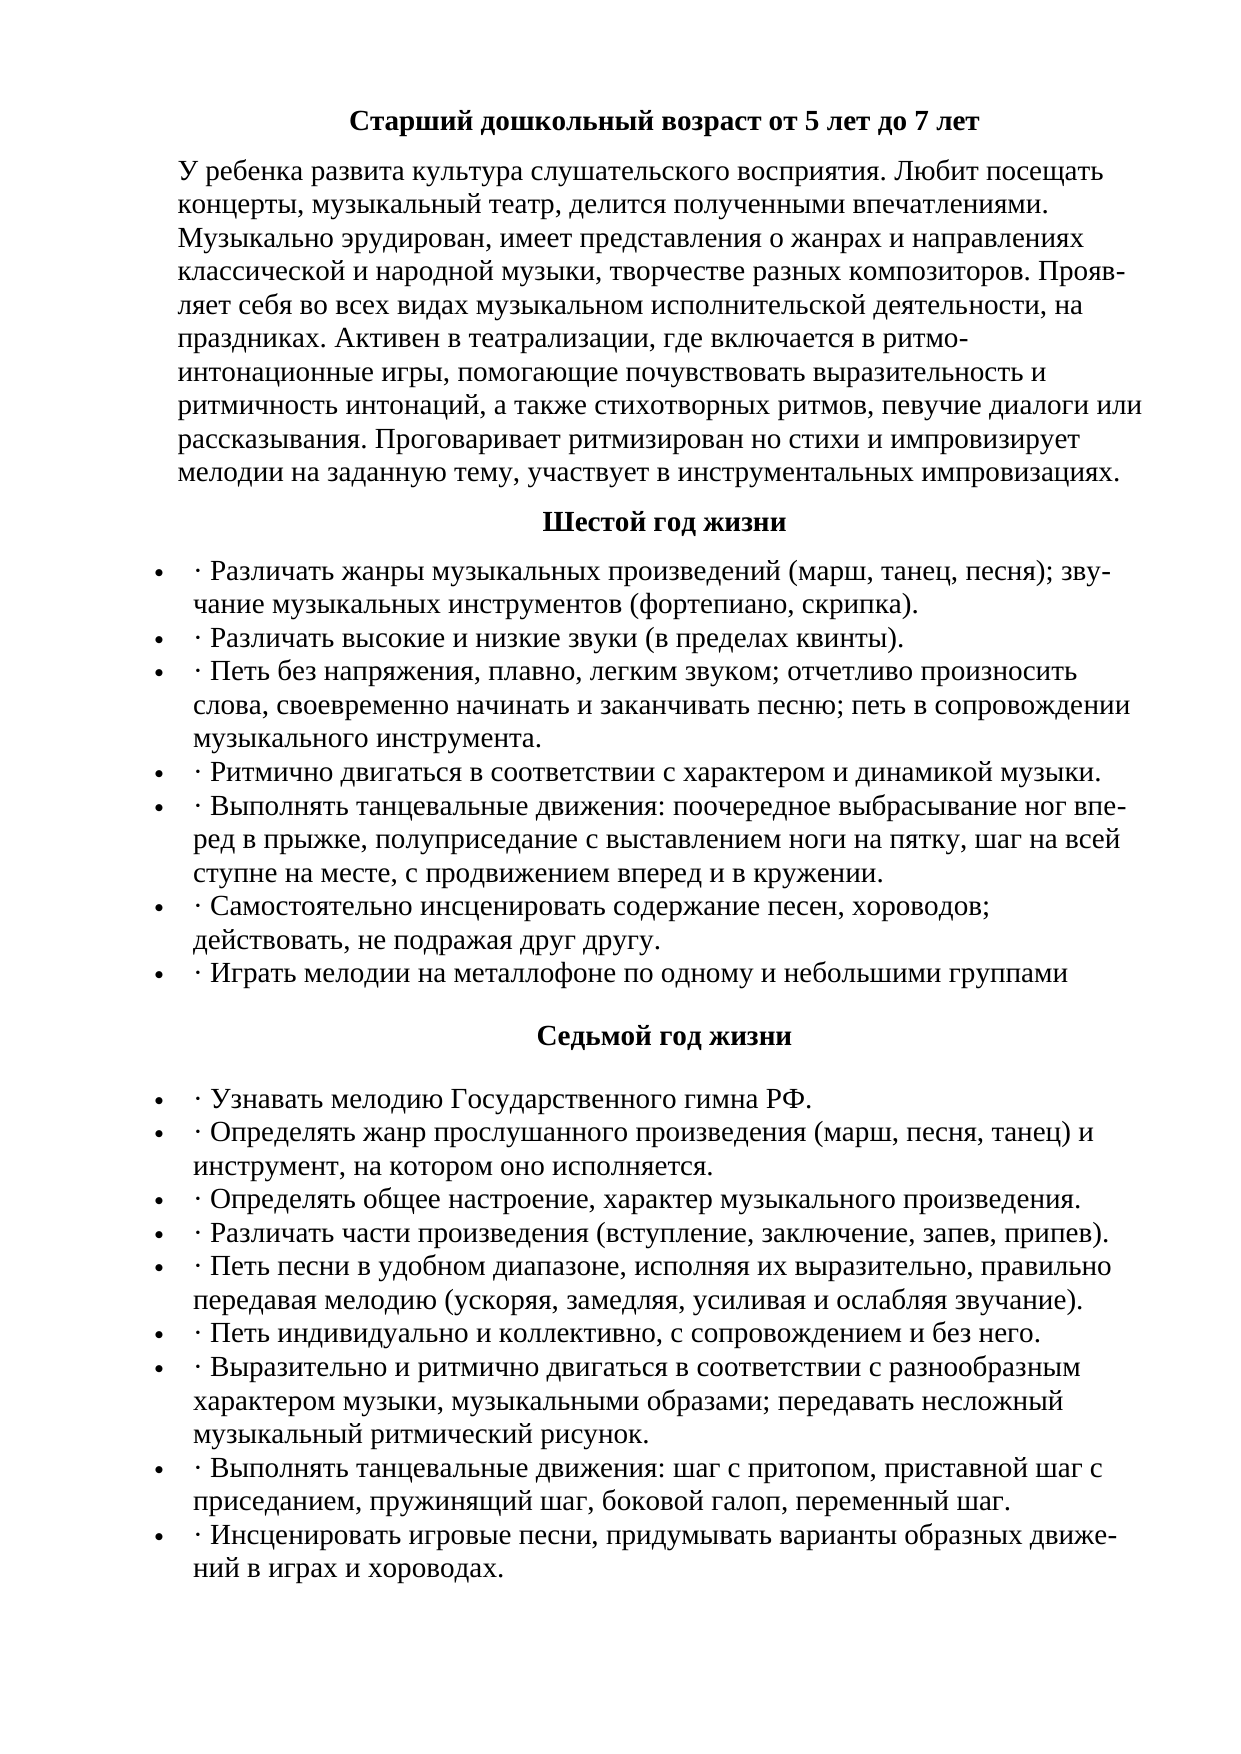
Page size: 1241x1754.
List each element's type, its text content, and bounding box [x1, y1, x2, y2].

list · Различать части произведения (вступление, заключение, запев, припев). [155, 1215, 1152, 1248]
list · Выполнять танцевальные движения: шаг с притопом, приставной шаг с приседанием, пружинящий шаг, боковой галоп, переменный шаг. [155, 1450, 1152, 1517]
list · Выразительно и ритмично двигаться в соответствии с разнообразным характером музыки, музыкальными образами; передавать несложный музыкальный ритмический рисунок. [155, 1349, 1152, 1450]
list · Различать жанры музыкальных произведений (марш, танец, песня); звучание музыкальных инструментов (фортепиано, скрипка). [155, 553, 1152, 620]
list · Петь песни в удобном диапазоне, исполняя их выразительно, правильно передавая мелодию (ускоряя, замедляя, усиливая и ослабляя звучание). [155, 1248, 1152, 1316]
list · Различать высокие и низкие звуки (в пределах квинты). [155, 620, 1152, 653]
list · Определять общее настроение, характер музыкального произведения. [155, 1181, 1152, 1215]
text Шестой год жизни [177, 504, 1152, 537]
list · Узнавать мелодию Государственного гимна РФ. [155, 1081, 1152, 1114]
list · Инсценировать игровые песни, придумывать варианты образных движений в играх и хороводах. [155, 1517, 1152, 1584]
list · Петь без напряжения, плавно, легким звуком; отчетливо произносить слова, своевременно начинать и заканчивать песню; петь в сопровождении музыкального инструмента. [155, 653, 1152, 754]
list · Петь индивидуально и коллективно, с сопровождением и без него. [155, 1316, 1152, 1349]
list · Выполнять танцевальные движения: поочередное выбрасывание ног вперед в прыжке, полуприседание с выставлением ноги на пятку, шаг на всей ступне на месте, с продвижением вперед и в кружении. [155, 788, 1152, 888]
text Седьмой год жизни [177, 1018, 1152, 1052]
list · Самостоятельно инсценировать содержание песен, хороводов; действовать, не подражая друг другу. [155, 888, 1152, 955]
list · Определять жанр прослушанного произведения (марш, песня, танец) и инструмент, на котором оно исполняется. [155, 1114, 1152, 1181]
list · Играть мелодии на металлофоне по одному и небольшими группами [155, 955, 1152, 989]
text Старший дошкольный возраст от 5 лет до 7 лет [177, 103, 1152, 137]
list · Ритмично двигаться в соответствии с характером и динамикой музыки. [155, 754, 1152, 788]
text У ребенка развита культура слушательского восприятия. Любит посещать концерты, музыкальный театр, делится полученными впечатлениями. Музыкально эрудирован, имеет представления о жанрах и направлениях классической и народной музыки, творчестве разных композиторов. Проявляет себя во всех видах музыкальном исполнительской деятельности, на праздниках. Активен в театрализации, где включается в ритмоинтонационные игры, помогающие почувствовать выразительность и ритмичность интонаций, а также стихотворных ритмов, певучие диалоги или рассказывания. Проговаривает ритмизирован но стихи и импровизирует мелодии на заданную тему, участвует в инструментальных импровизациях. [177, 153, 1152, 488]
